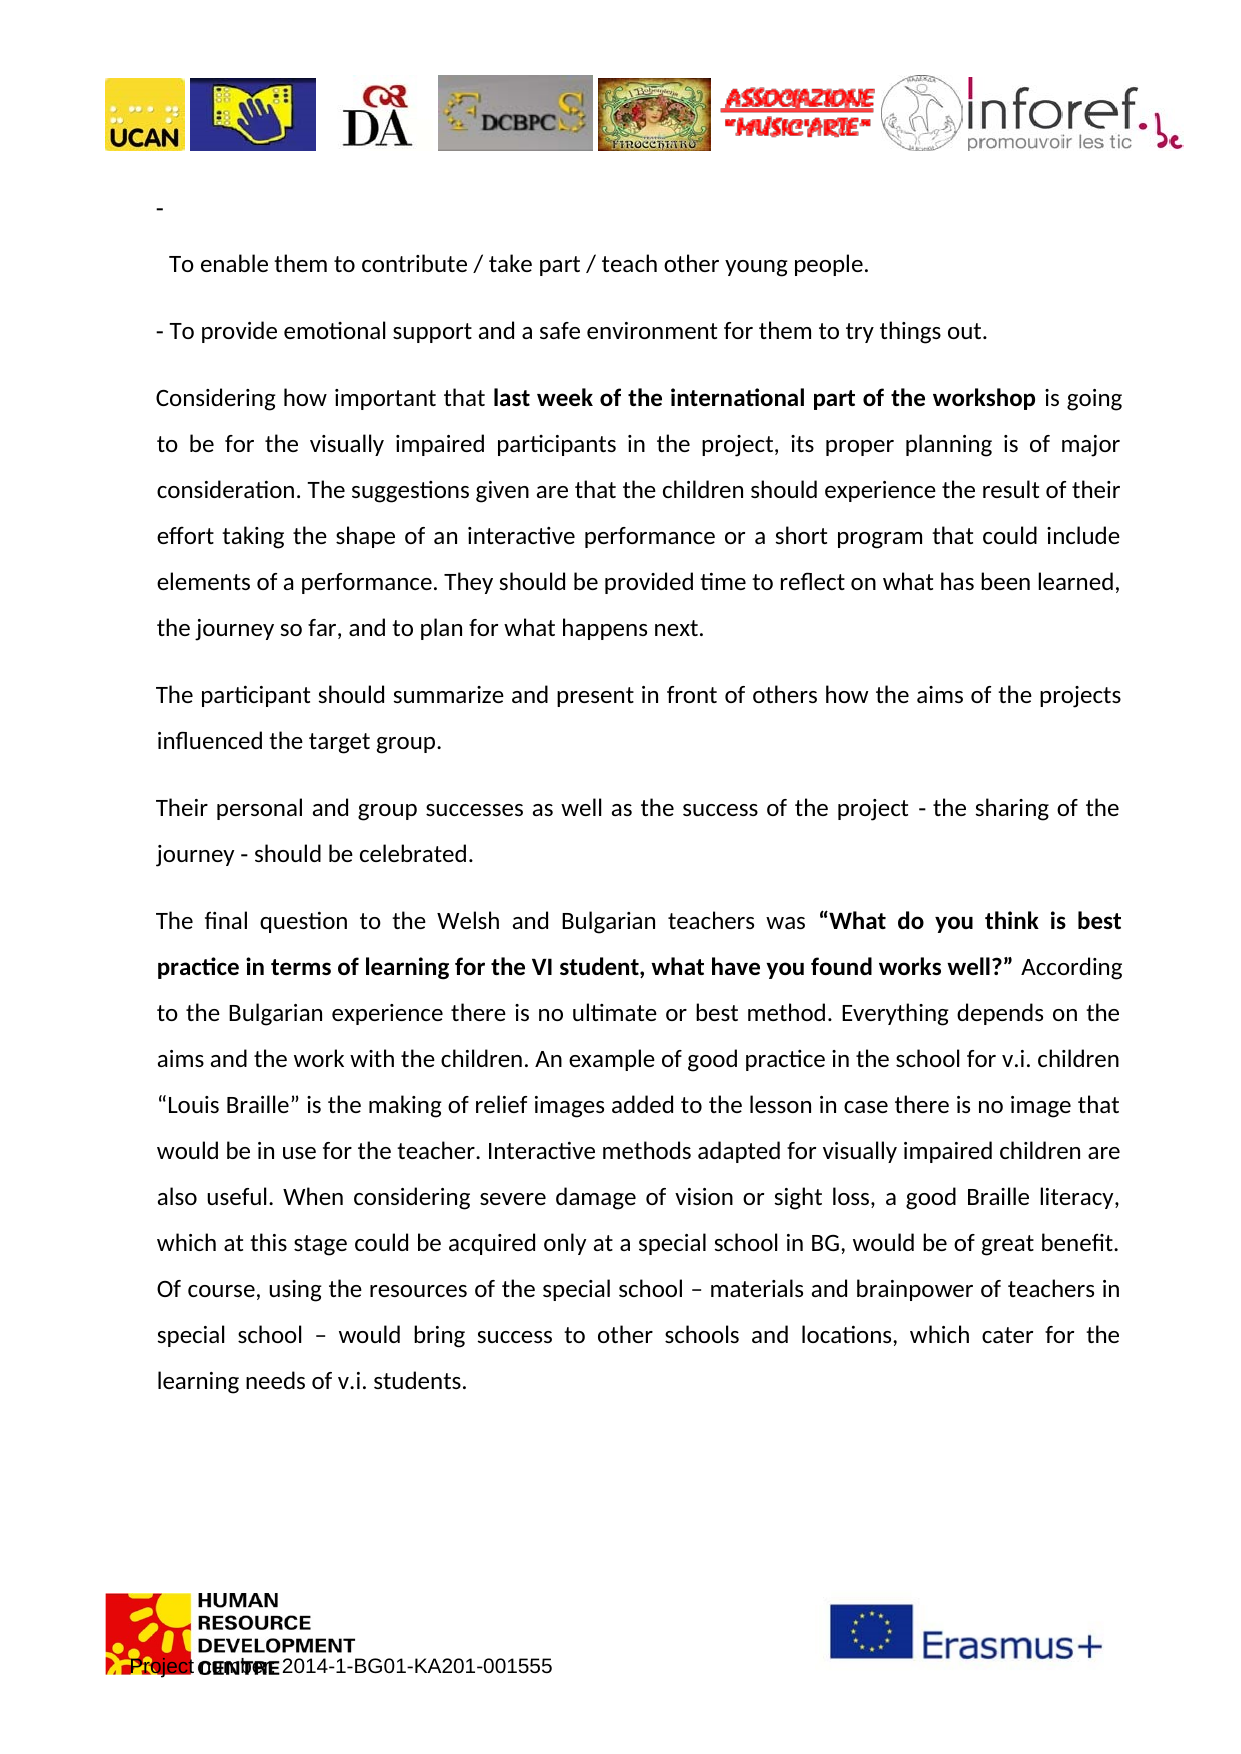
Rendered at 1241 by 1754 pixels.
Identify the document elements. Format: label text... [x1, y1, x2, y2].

text The final question to the Welsh and Bulgarian teachers was “What do you think is best practice in terms of learning for the VI student, what have you found works well?” According to the Bulgarian experience there is no ultimate or best method. Everything depends on the aims and the work with the children. An example of good practice in the school for v.i. children “Louis Braille” is the making of relief images added to the lesson in case there is no image that would be in use for the teacher. Interactive methods adapted for visually impaired children are also useful. When considering severe damage of vision or sight loss, a good Braille literacy, which at this stage could be acquired only at a special school in BG, would be of great benefit. Of course, using the resources of the special school – materials and brainpower of teachers in special school – would bring success to other schools and locations, which cater for the learning needs of v.i. students. [156, 905, 1122, 1396]
picture [718, 85, 878, 140]
picture [968, 77, 1184, 151]
picture [321, 75, 433, 151]
picture [881, 75, 963, 151]
picture [105, 1593, 356, 1675]
picture [815, 1590, 1117, 1674]
text ‐ To provide emotional support and a safe environment for them to try things out. [156, 315, 1122, 346]
picture [438, 75, 593, 151]
text Considering how important that last week of the international part of the workshop is going to be for the visually impaired participants in the project, its proper planning is of major consideration. The suggestions given are that the children should experience the result of their effort taking the shape of an interactive performance or a short program that could include elements of a performance. They should be provided time to reflect on what has been learned, the journey so far, and to plan for what happens next. [156, 382, 1122, 643]
text To enable them to contribute / take part / teach other young people. [169, 249, 1122, 279]
picture [190, 78, 316, 151]
picture [105, 78, 185, 151]
text The participant should summarize and present in front of others how the aims of the projects influenced the target group. [156, 679, 1122, 756]
text Their personal and group successes as well as the success of the project ‐ the sharing of the journey ‐ should be celebrated. [156, 792, 1122, 868]
picture [598, 78, 711, 151]
